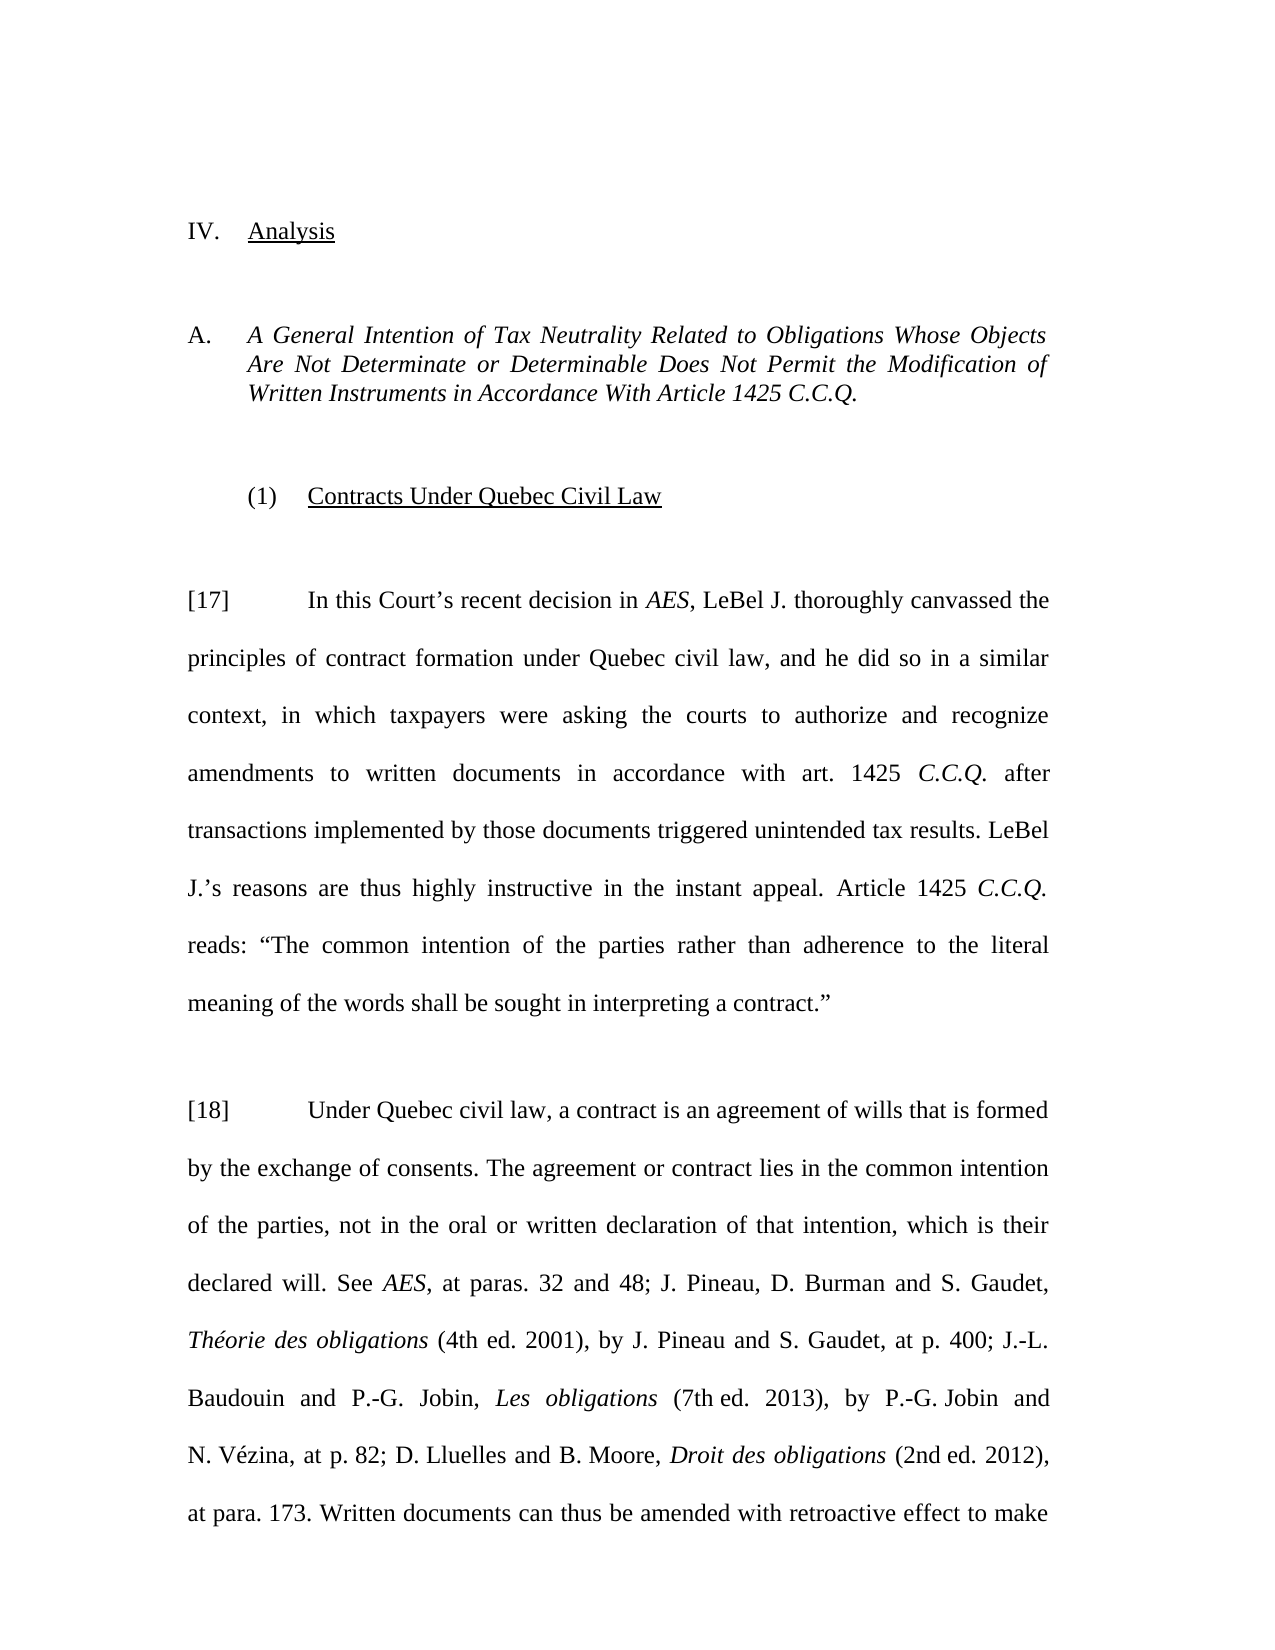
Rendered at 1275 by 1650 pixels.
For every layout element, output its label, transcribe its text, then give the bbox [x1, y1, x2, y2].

text In this Court’s recent decision in AES, LeBel J. thoroughly canvassed the principles of contract formation under Quebec civil law, and he did so in a similar context, in which taxpayers were asking the courts to authorize and recognize amendments to written documents in accordance with art. 1425 C.C.Q. after transactions implemented by those documents triggered unintended tax results. LeBel J.’s reasons are thus highly instructive in the instant appeal. Article 1425 C.C.Q. reads: “The common intention of the parties rather than adherence to the literal meaning of the words shall be sought in interpreting a contract.” [187, 585, 1050, 1016]
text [187, 1095, 1050, 1526]
title Contracts Under Quebec Civil Law [247, 481, 1050, 510]
title Analysis [187, 216, 1050, 245]
title A General Intention of Tax Neutrality Related to Obligations Whose Objects Are Not Determinate or Determinable Does Not Permit the Modification of Written Instruments in Accordance With Article 1425 C.C.Q. [187, 320, 1050, 406]
